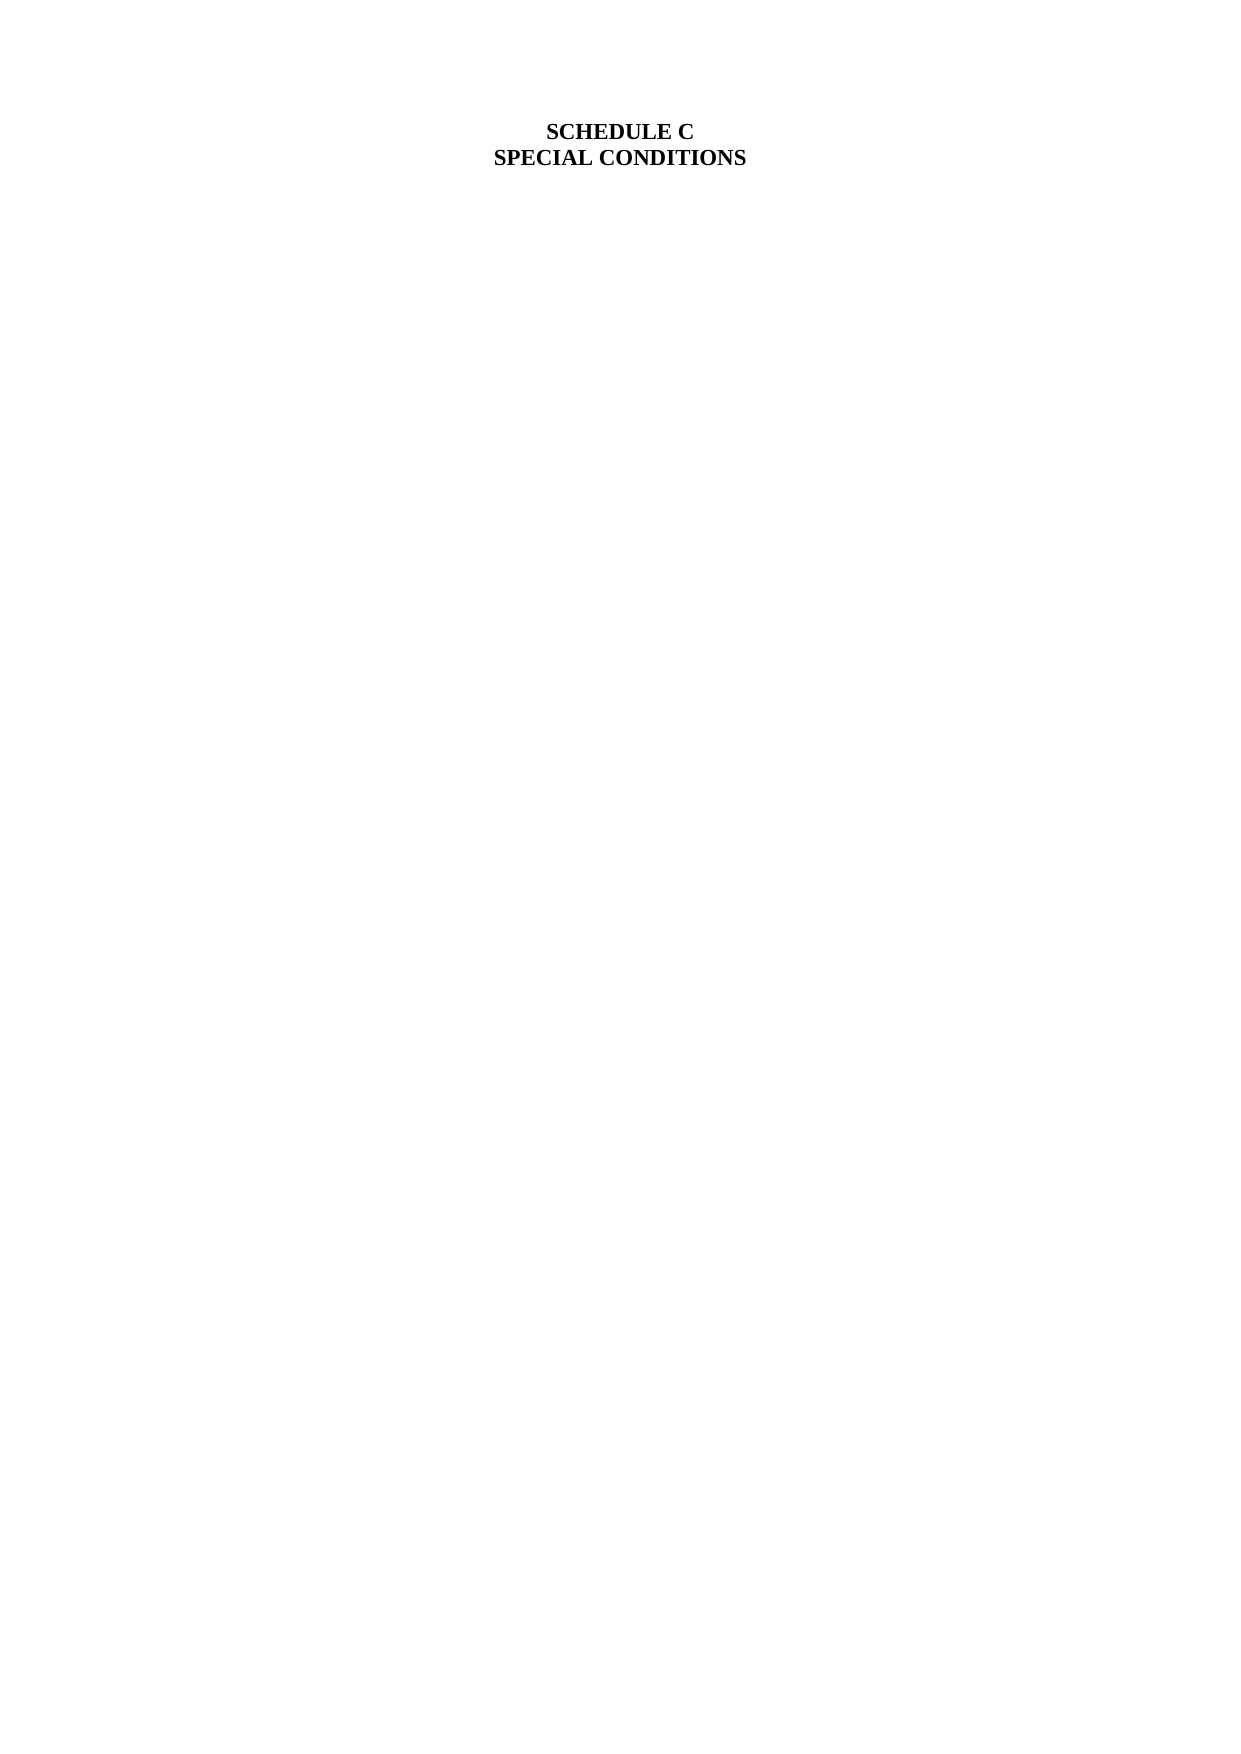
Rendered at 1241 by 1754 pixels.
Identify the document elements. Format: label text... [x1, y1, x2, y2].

text SPECIAL CONDITIONS [118, 144, 1122, 171]
text SCHEDULE C [118, 118, 1122, 144]
